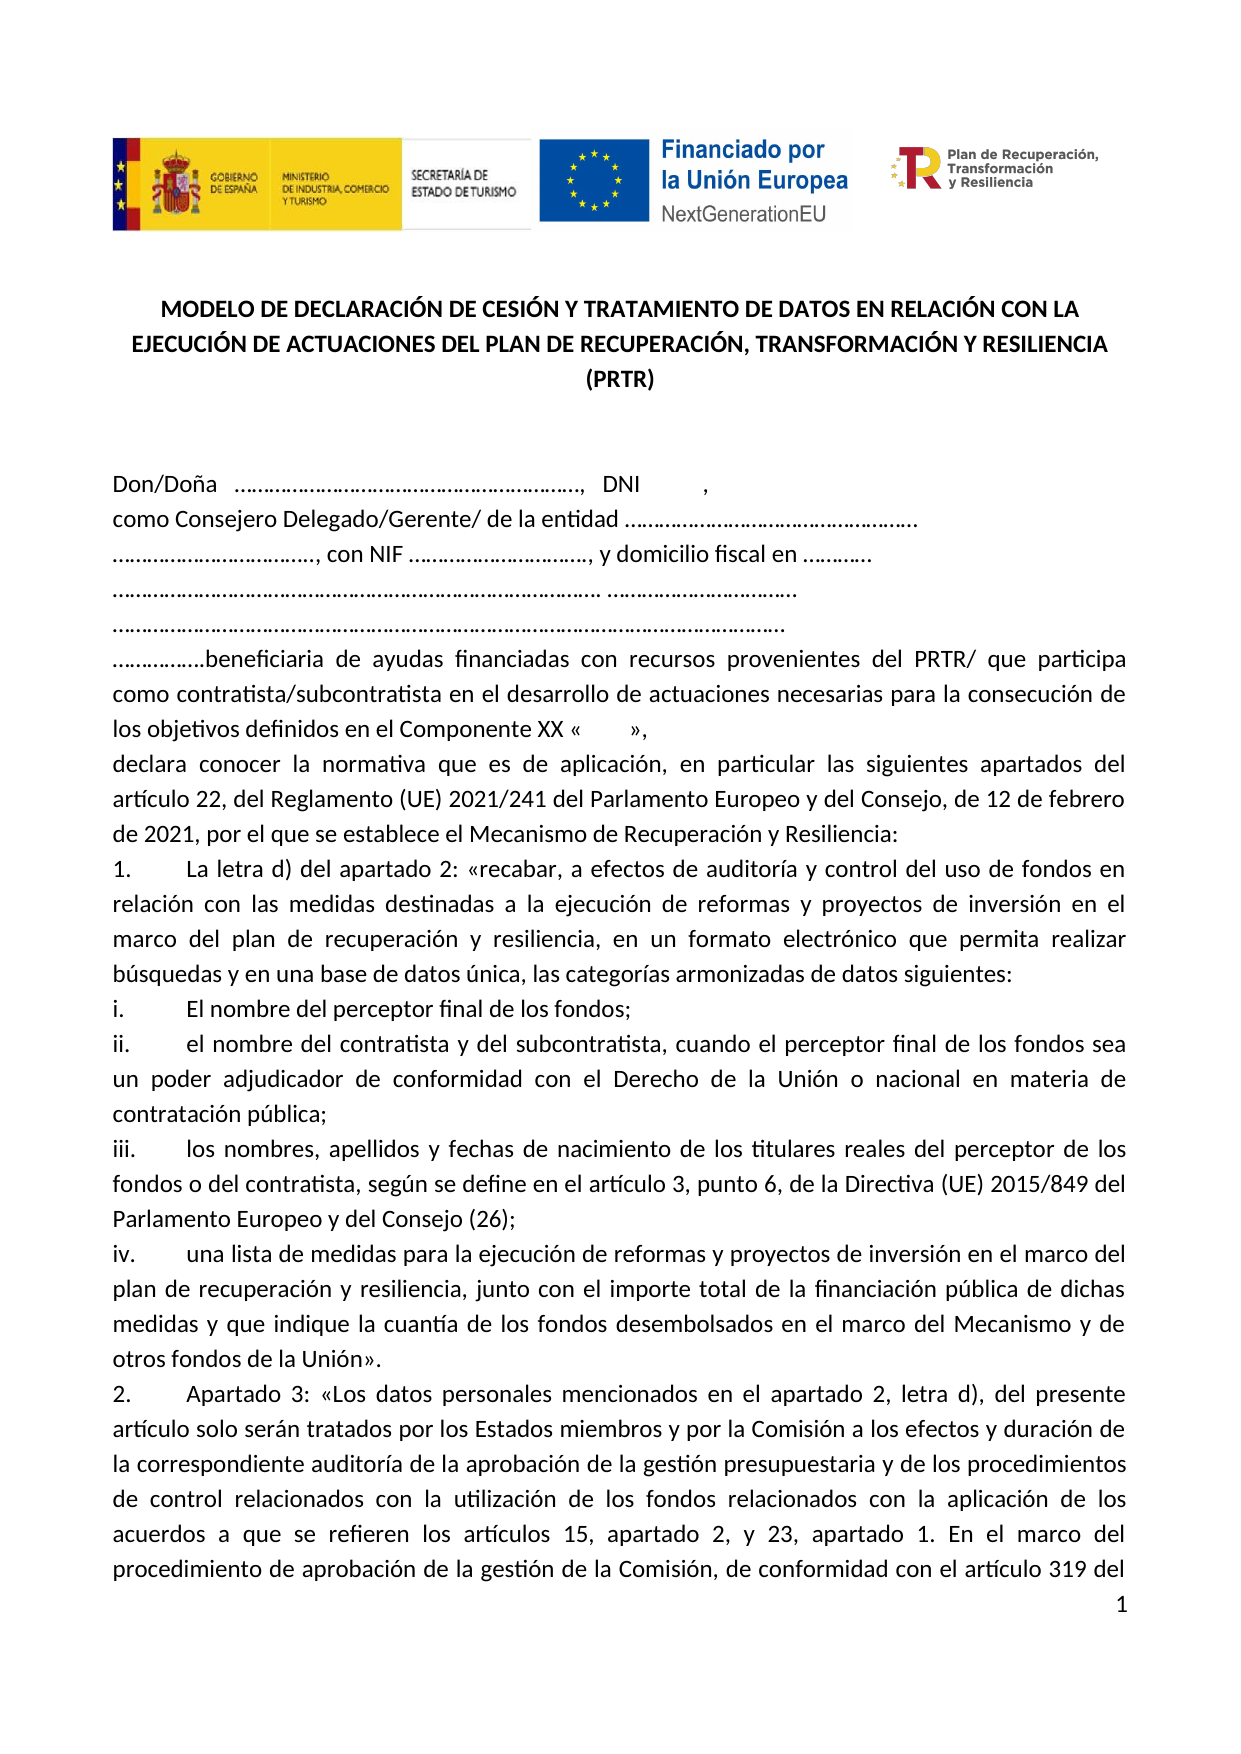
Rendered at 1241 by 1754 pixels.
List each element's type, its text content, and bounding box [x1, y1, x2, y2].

text 1. La letra d) del apartado 2: «recabar, a efectos de auditoría y control del uso de fondos en relación con las medidas destinadas a la ejecución de reformas y proyectos de inversión en el marco del plan de recuperación y resiliencia, en un formato electrónico que permita realizar búsquedas y en una base de datos única, las categorías armonizadas de datos siguientes: [112, 853, 1128, 988]
text Don/Doña ……………………………………………………, DNI , [112, 468, 1128, 498]
text ……………………………………………………………………………………………………… [112, 608, 1128, 638]
picture [881, 104, 1108, 232]
text iii. los nombres, apellidos y fechas de nacimiento de los titulares reales del perceptor de los fondos o del contratista, según se define en el artículo 3, punto 6, de la Directiva (UE) 2015/849 del Parlamento Europeo y del Consejo (26); [112, 1133, 1128, 1233]
text …………………………………………………………………………. …………………………… [112, 573, 1128, 603]
text iv. una lista de medidas para la ejecución de reformas y proyectos de inversión en el marco del plan de recuperación y resiliencia, junto con el importe total de la financiación pública de dichas medidas y que indique la cuantía de los fondos desembolsados en el marco del Mecanismo y de otros fondos de la Unión». [112, 1238, 1128, 1373]
text MODELO DE DECLARACIÓN DE CESIÓN Y TRATAMIENTO DE DATOS EN RELACIÓN CON LA EJECUCIÓN DE ACTUACIONES DEL PLAN DE RECUPERACIÓN, TRANSFORMACIÓN Y RESILIENCIA (PRTR) [112, 293, 1128, 393]
text ii. el nombre del contratista y del subcontratista, cuando el perceptor final de los fondos sea un poder adjudicador de conformidad con el Derecho de la Unión o nacional en materia de contratación pública; [112, 1028, 1128, 1128]
text i. El nombre del perceptor final de los fondos; [112, 993, 1128, 1023]
text declara conocer la normativa que es de aplicación, en particular las siguientes apartados del artículo 22, del Reglamento (UE) 2021/241 del Parlamento Europeo y del Consejo, de 12 de febrero de 2021, por el que se establece el Mecanismo de Recuperación y Resiliencia: [112, 748, 1128, 848]
text como Consejero Delegado/Gerente/ de la entidad …………………………………………… [112, 503, 1128, 533]
picture [112, 127, 853, 232]
text …………………………….., con NIF …………………………., y domicilio fiscal en ………… [112, 538, 1128, 568]
text …………….beneficiaria de ayudas financiadas con recursos provenientes del PRTR/ que participa como contratista/subcontratista en el desarrollo de actuaciones necesarias para la consecución de los objetivos definidos en el Componente XX « », [112, 643, 1128, 743]
